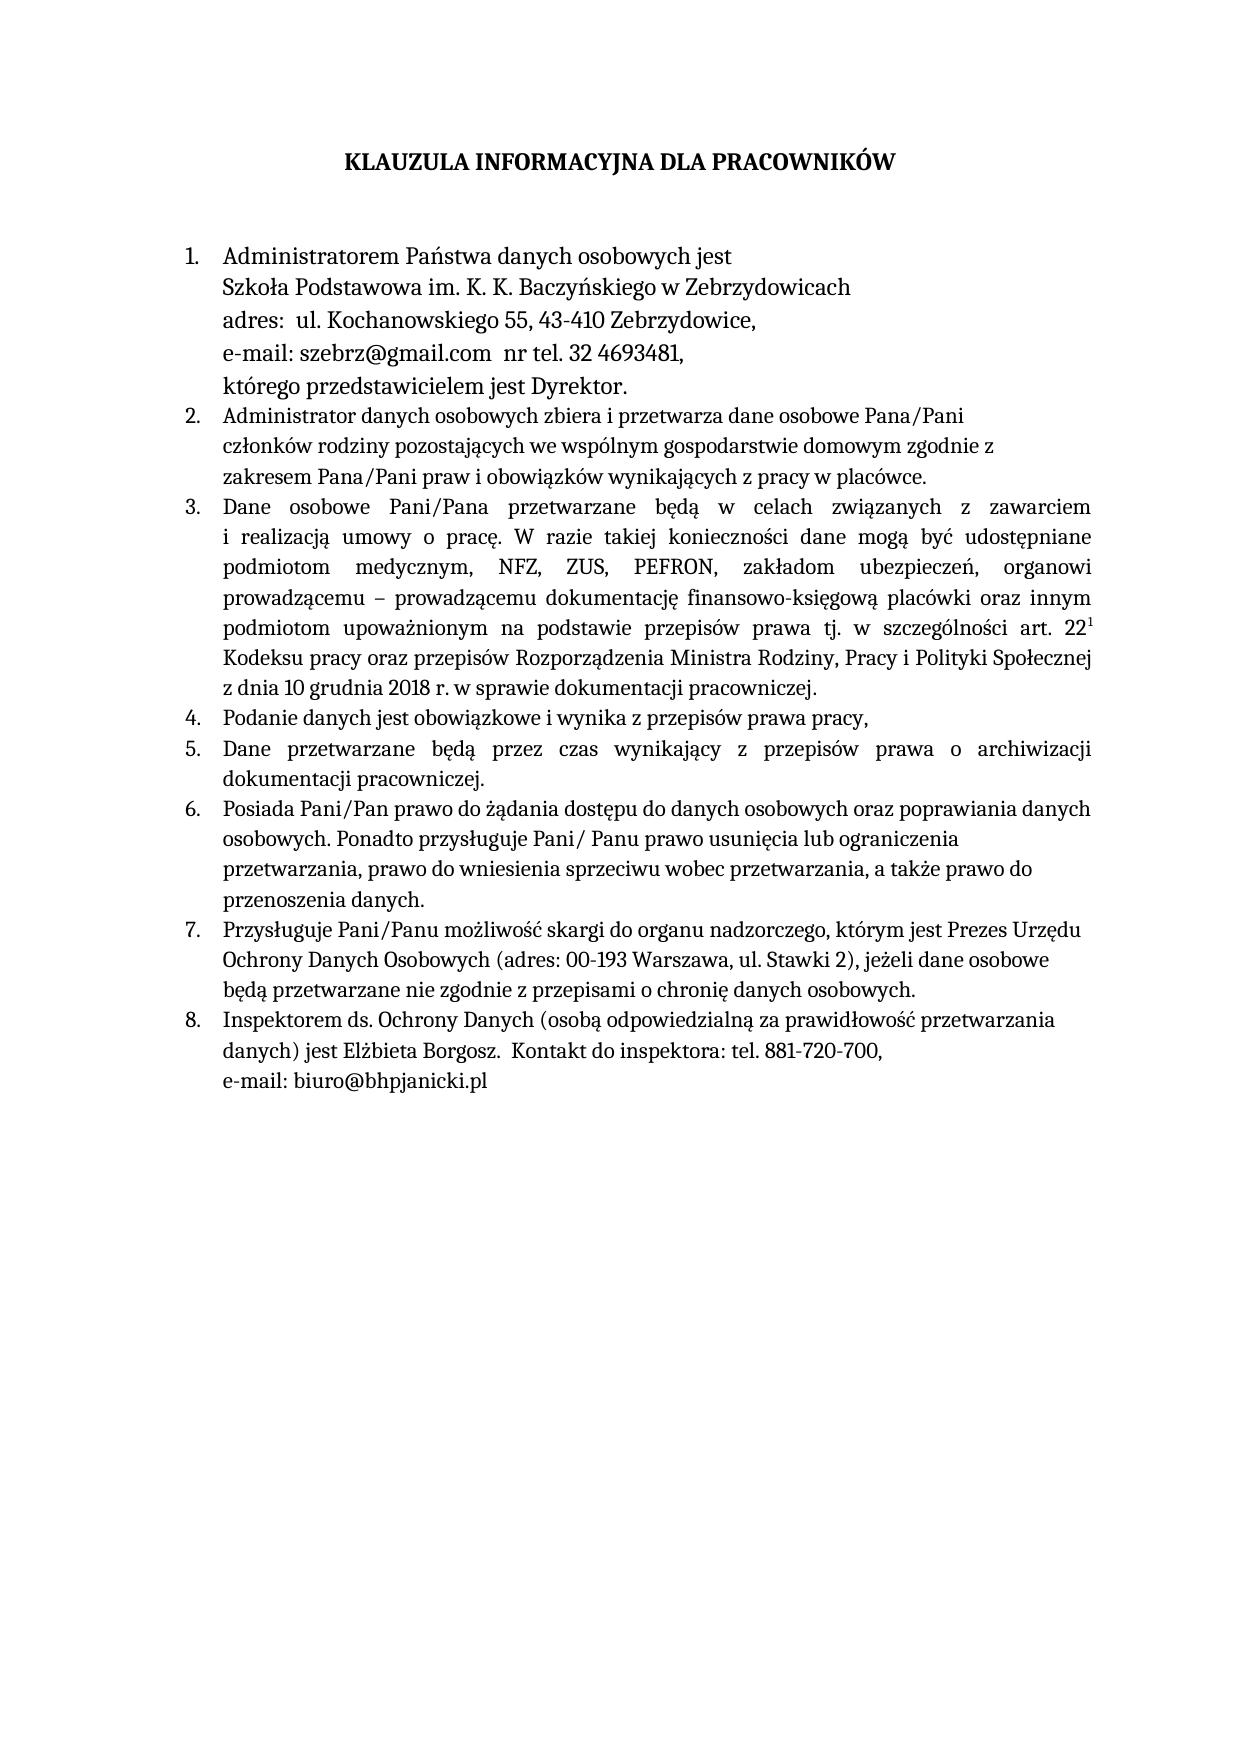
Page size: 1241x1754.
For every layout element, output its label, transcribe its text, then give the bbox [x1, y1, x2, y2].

list Szkoła Podstawowa im. K. K. Baczyńskiego w Zebrzydowicach [223, 273, 1093, 302]
text członków rodziny pozostających we wspólnym gospodarstwie domowym zgodnie z [223, 433, 1093, 460]
list Posiada Pani/Pan prawo do żądania dostępu do danych osobowych oraz poprawiania danych osobowych. Ponadto przysługuje Pani/ Panu prawo usunięcia lub ograniczenia przetwarzania, prawo do wniesienia sprzeciwu wobec przetwarzania, a także prawo do przenoszenia danych. [185, 796, 1093, 913]
list Dane przetwarzane będą przez czas wynikający z przepisów prawa o archiwizacji dokumentacji pracowniczej. [185, 735, 1093, 792]
list którego przedstawicielem jest Dyrektor. [223, 372, 1093, 401]
list Inspektorem ds. Ochrony Danych (osobą odpowiedzialną za prawidłowość przetwarzania danych) jest Elżbieta Borgosz. Kontakt do inspektora: tel. 881-720-700, [185, 1007, 1093, 1064]
list Przysługuje Pani/Panu możliwość skargi do organu nadzorczego, którym jest Prezes Urzędu Ochrony Danych Osobowych (adres: 00-193 Warszawa, ul. Stawki 2), jeżeli dane osobowe będą przetwarzane nie zgodnie z przepisami o chronię danych osobowych. [185, 917, 1093, 1003]
text KLAUZULA INFORMACYJNA DLA PRACOWNIKÓW [148, 148, 1093, 176]
list e-mail: szebrz@gmail.com nr tel. 32 4693481, [223, 339, 1093, 368]
list Dane osobowe Pani/Pana przetwarzane będą w celach związanych z zawarciem i realizacją umowy o pracę. W razie takiej konieczności dane mogą być udostępniane podmiotom medycznym, NFZ, ZUS, PEFRON, zakładom ubezpieczeń, organowi prowadzącemu – prowadzącemu dokumentację finansowo-księgową placówki oraz innym podmiotom upoważnionym na podstawie przepisów prawa tj. w szczególności art. 221 Kodeksu pracy oraz przepisów Rozporządzenia Ministra Rodziny, Pracy i Polityki Społecznej z dnia 10 grudnia 2018 r. w sprawie dokumentacji pracowniczej. [185, 494, 1093, 701]
text zakresem Pana/Pani praw i obowiązków wynikających z pracy w placówce. [223, 463, 1093, 490]
list Podanie danych jest obowiązkowe i wynika z przepisów prawa pracy, [185, 705, 1093, 732]
list Administrator danych osobowych zbiera i przetwarza dane osobowe Pana/Pani [185, 403, 1093, 429]
list Administratorem Państwa danych osobowych jest [185, 242, 1093, 271]
list e-mail: biuro@bhpjanicki.pl [223, 1068, 1093, 1094]
list adres: ul. Kochanowskiego 55, 43-410 Zebrzydowice, [223, 306, 1093, 335]
